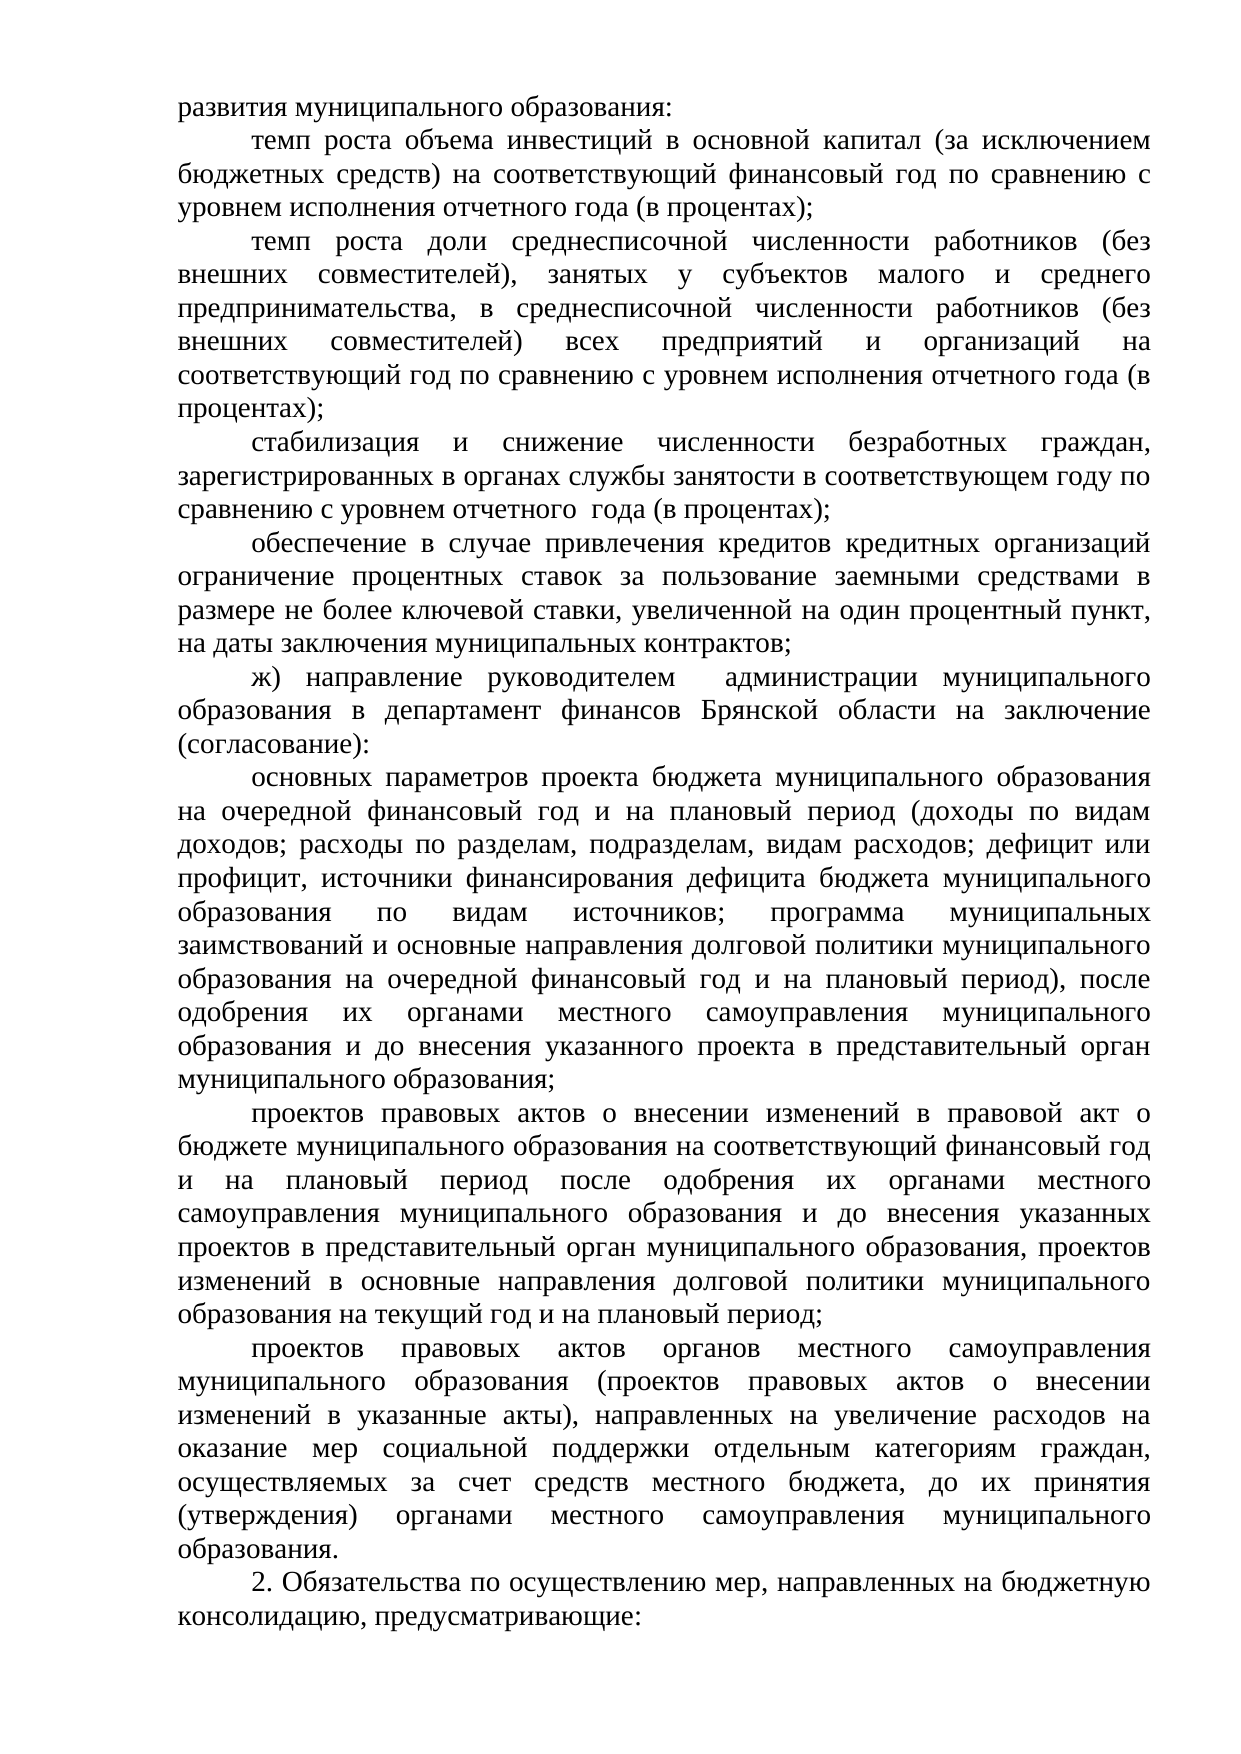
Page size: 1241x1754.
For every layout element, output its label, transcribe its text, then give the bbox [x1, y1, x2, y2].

text темп роста объема инвестиций в основной капитал (за исключением бюджетных средств) на соответствующий финансовый год по сравнению с уровнем исполнения отчетного года (в процентах); [177, 122, 1152, 223]
text обеспечение в случае привлечения кредитов кредитных организаций ограничение процентных ставок за пользование заемными средствами в размере не более ключевой ставки, увеличенной на один процентный пункт, на даты заключения муниципальных контрактов; [177, 525, 1152, 659]
text стабилизация и снижение численности безработных граждан, зарегистрированных в органах службы занятости в соответствующем году по сравнению с уровнем отчетного года (в процентах); [177, 424, 1152, 525]
text основных параметров проекта бюджета муниципального образования на очередной финансовый год и на плановый период (доходы по видам доходов; расходы по разделам, подразделам, видам расходов; дефицит или профицит, источники финансирования дефицита бюджета муниципального образования по видам источников; программа муниципальных заимствований и основные направления долговой политики муниципального образования на очередной финансовый год и на плановый период), после одобрения их органами местного самоуправления муниципального образования и до внесения указанного проекта в представительный орган муниципального образования; [177, 759, 1152, 1095]
text 2. Обязательства по осуществлению мер, направленных на бюджетную консолидацию, предусматривающие: [177, 1564, 1152, 1632]
text ж) направление руководителем администрации муниципального образования в департамент финансов Брянской области на заключение (согласование): [177, 659, 1152, 759]
text проектов правовых актов органов местного самоуправления муниципального образования (проектов правовых актов о внесении изменений в указанные акты), направленных на увеличение расходов на оказание мер социальной поддержки отдельным категориям граждан, осуществляемых за счет средств местного бюджета, до их принятия (утверждения) органами местного самоуправления муниципального образования. [177, 1330, 1152, 1564]
text темп роста доли среднесписочной численности работников (без внешних совместителей), занятых у субъектов малого и среднего предпринимательства, в среднесписочной численности работников (без внешних совместителей) всех предприятий и организаций на соответствующий год по сравнению с уровнем исполнения отчетного года (в процентах); [177, 223, 1152, 424]
text проектов правовых актов о внесении изменений в правовой акт о бюджете муниципального образования на соответствующий финансовый год и на плановый период после одобрения их органами местного самоуправления муниципального образования и до внесения указанных проектов в представительный орган муниципального образования, проектов изменений в основные направления долговой политики муниципального образования на текущий год и на плановый период; [177, 1095, 1152, 1330]
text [177, 89, 1152, 122]
